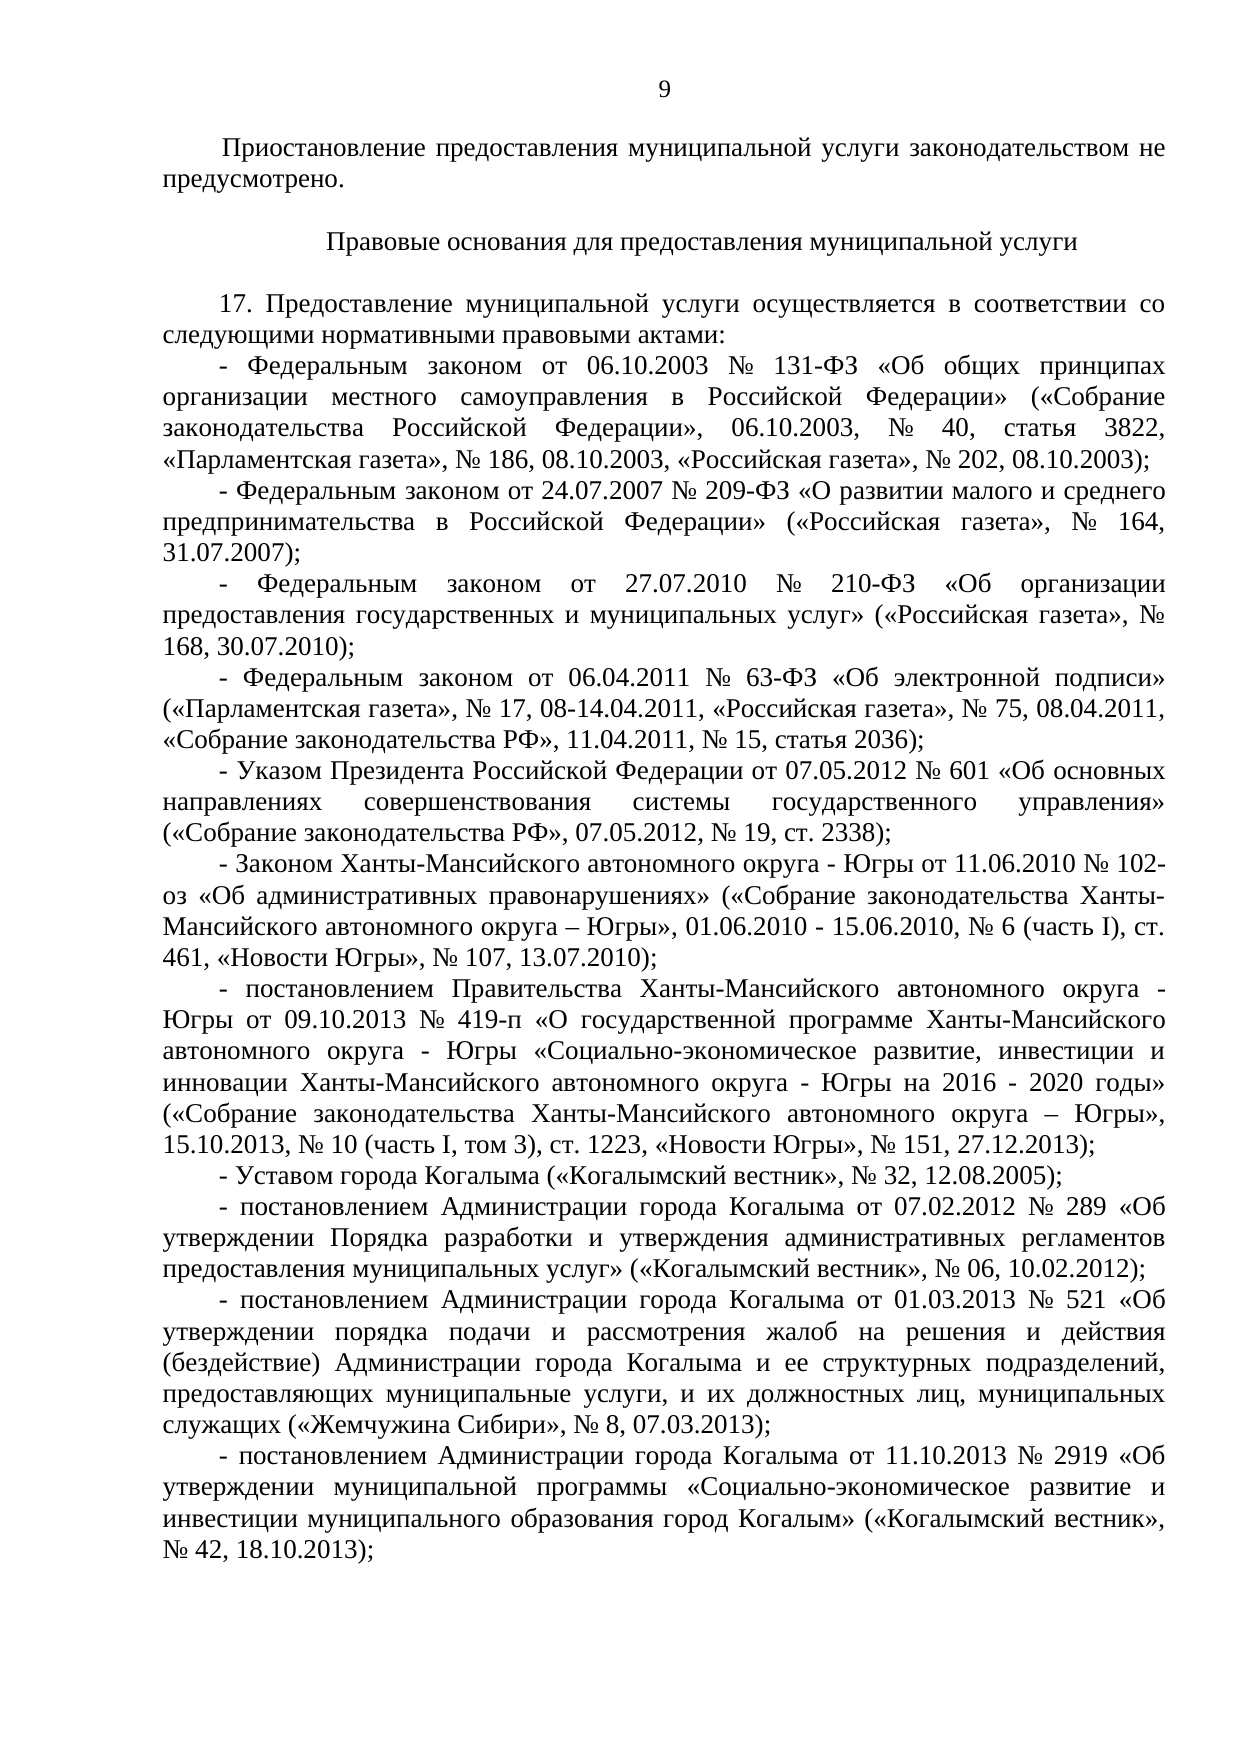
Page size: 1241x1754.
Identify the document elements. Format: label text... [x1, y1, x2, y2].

text - постановлением Правительства Ханты-Мансийского автономного округа - Югры от 09.10.2013 № 419-п «О государственной программе Ханты-Мансийского автономного округа - Югры «Социально-экономическое развитие, инвестиции и инновации Ханты-Мансийского автономного округа - Югры на 2016 - 2020 годы» («Собрание законодательства Ханты-Мансийского автономного округа – Югры», 15.10.2013, № 10 (часть I, том 3), ст. 1223, «Новости Югры», № 151, 27.12.2013); [162, 972, 1167, 1159]
text - Законом Ханты-Мансийского автономного округа - Югры от 11.06.2010 № 102-оз «Об административных правонарушениях» («Собрание законодательства Ханты-Мансийского автономного округа – Югры», 01.06.2010 - 15.06.2010, № 6 (часть I), ст. 461, «Новости Югры», № 107, 13.07.2010); [162, 848, 1167, 972]
text 17. Предоставление муниципальной услуги осуществляется в соответствии со следующими нормативными правовыми актами: [162, 287, 1167, 349]
text - постановлением Администрации города Когалыма от 11.10.2013 № 2919 «Об утверждении муниципальной программы «Социально-экономическое развитие и инвестиции муниципального образования город Когалым» («Когалымский вестник», № 42, 18.10.2013); [162, 1439, 1167, 1564]
text - постановлением Администрации города Когалыма от 07.02.2012 № 289 «Об утверждении Порядка разработки и утверждения административных регламентов предоставления муниципальных услуг» («Когалымский вестник», № 06, 10.02.2012); [162, 1190, 1167, 1284]
text - Федеральным законом от 24.07.2007 № 209-ФЗ «О развитии малого и среднего предпринимательства в Российской Федерации» («Российская газета», № 164, 31.07.2007); [162, 474, 1167, 567]
text Правовые основания для предоставления муниципальной услуги [162, 225, 1167, 256]
text - Федеральным законом от 27.07.2010 № 210-ФЗ «Об организации предоставления государственных и муниципальных услуг» («Российская газета», № 168, 30.07.2010); [162, 567, 1167, 661]
text - Федеральным законом от 06.04.2011 № 63-ФЗ «Об электронной подписи» («Парламентская газета», № 17, 08-14.04.2011, «Российская газета», № 75, 08.04.2011, «Собрание законодательства РФ», 11.04.2011, № 15, статья 2036); [162, 661, 1167, 754]
text - Федеральным законом от 06.10.2003 № 131-ФЗ «Об общих принципах организации местного самоуправления в Российской Федерации» («Собрание законодательства Российской Федерации», 06.10.2003, № 40, статья 3822, «Парламентская газета», № 186, 08.10.2003, «Российская газета», № 202, 08.10.2003); [162, 349, 1167, 474]
text - Указом Президента Российской Федерации от 07.05.2012 № 601 «Об основных направлениях совершенствования системы государственного управления» («Собрание законодательства РФ», 07.05.2012, № 19, ст. 2338); [162, 754, 1167, 848]
text - Уставом города Когалыма («Когалымский вестник», № 32, 12.08.2005); [162, 1159, 1167, 1190]
text Приостановление предоставления муниципальной услуги законодательством не предусмотрено. [162, 131, 1167, 193]
text - постановлением Администрации города Когалыма от 01.03.2013 № 521 «Об утверждении порядка подачи и рассмотрения жалоб на решения и действия (бездействие) Администрации города Когалыма и ее структурных подразделений, предоставляющих муниципальные услуги, и их должностных лиц, муниципальных служащих («Жемчужина Сибири», № 8, 07.03.2013); [162, 1284, 1167, 1439]
